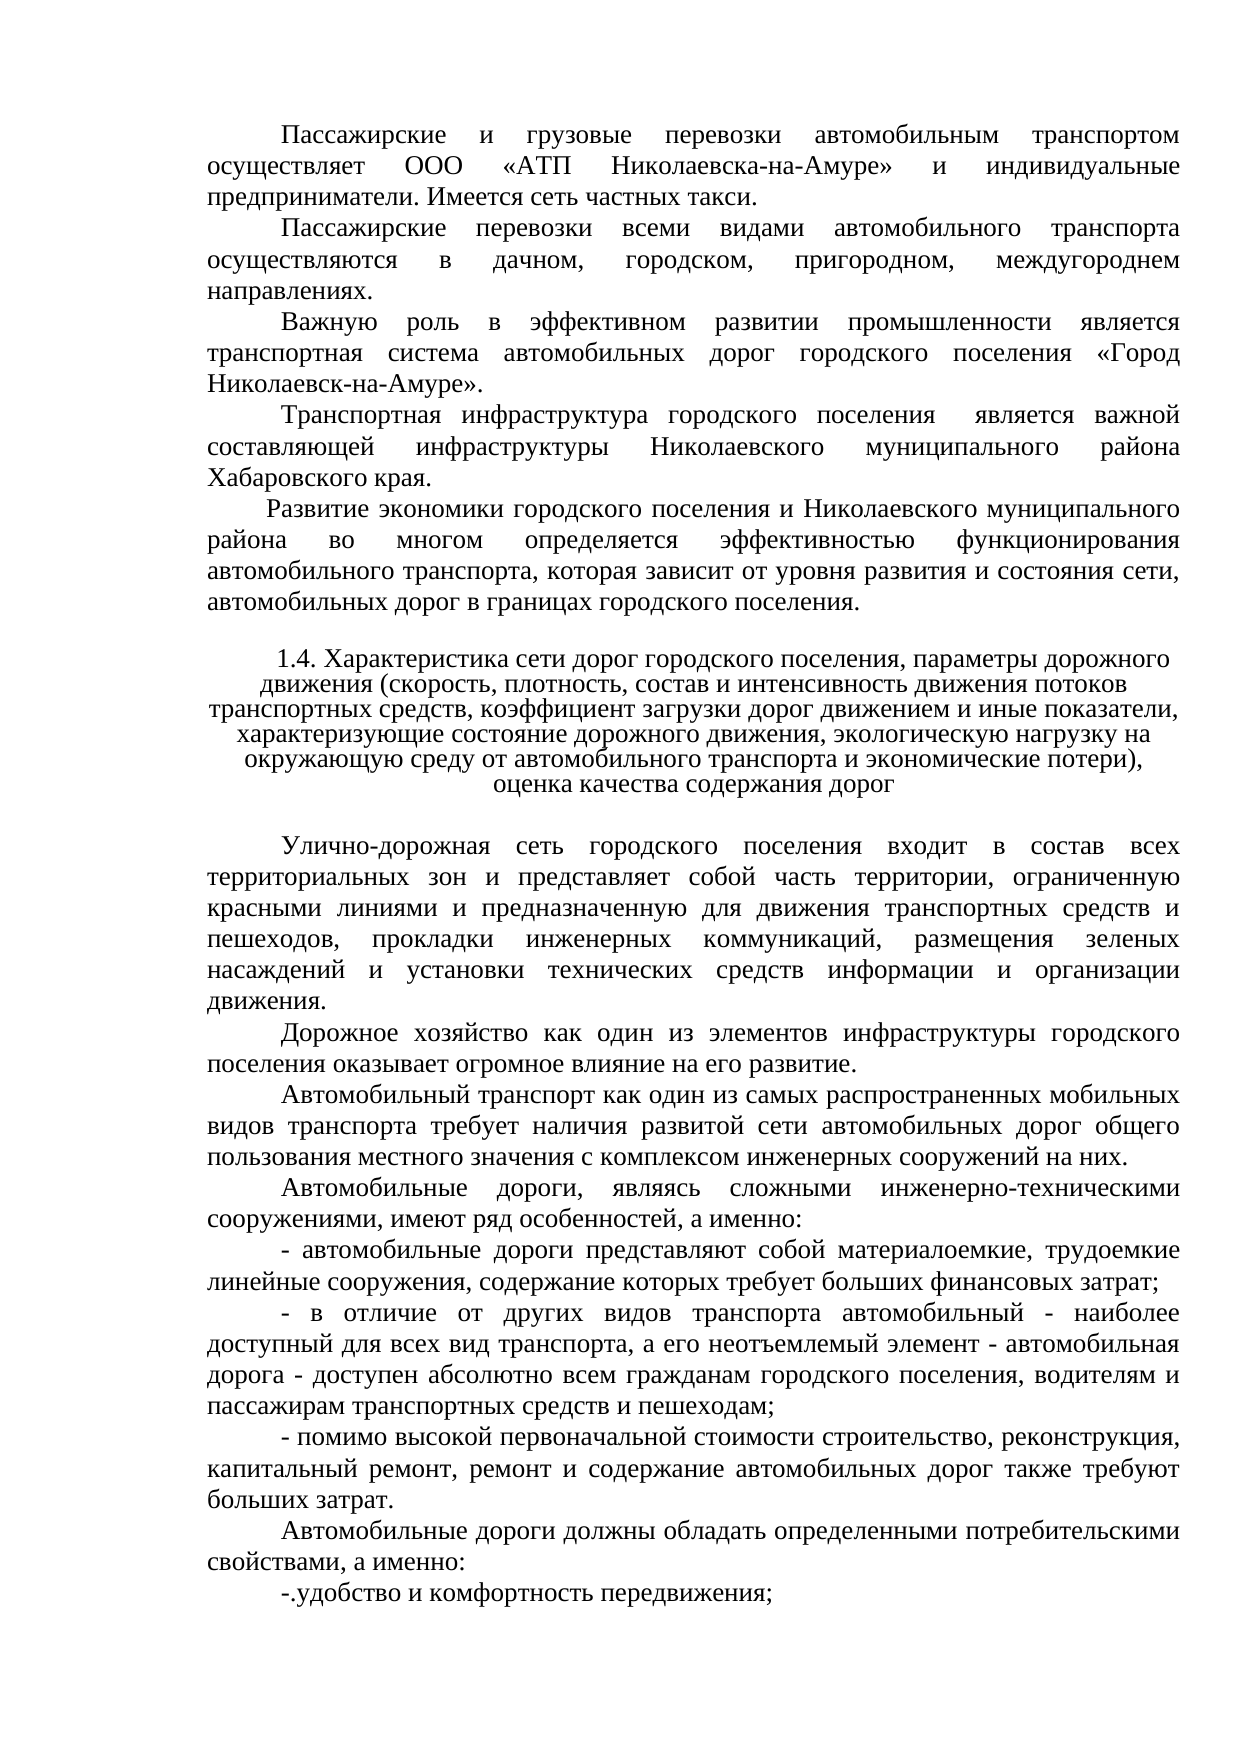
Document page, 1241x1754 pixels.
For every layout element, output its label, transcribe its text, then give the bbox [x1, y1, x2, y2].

text Пассажирские перевозки всеми видами автомобильного транспорта осуществляются в дачном, городском, пригородном, междугороднем направлениях. [207, 212, 1181, 305]
text Автомобильные дороги, являясь сложными инженерно-техническими сооружениями, имеют ряд особенностей, а именно: [207, 1171, 1181, 1234]
text Важную роль в эффективном развитии промышленности является транспортная система автомобильных дорог городского поселения «Город Николаевск-на-Амуре». [207, 305, 1181, 398]
text Пассажирские и грузовые перевозки автомобильным транспортом осуществляет ООО «АТП Николаевска-на-Амуре» и индивидуальные предприниматели. Имеется сеть частных такси. [207, 118, 1181, 212]
text Развитие экономики городского поселения и Николаевского муниципального района во многом определяется эффективностью функционирования автомобильного транспорта, которая зависит от уровня развития и состояния сети, автомобильных дорог в границах городского поселения. [207, 492, 1181, 616]
text -.удобство и комфортность передвижения; [207, 1576, 1181, 1607]
text Дорожное хозяйство как один из элементов инфраструктуры городского поселения оказывает огромное влияние на его развитие. [207, 1016, 1181, 1078]
text Автомобильные дороги должны обладать определенными потребительскими свойствами, а именно: [207, 1514, 1181, 1576]
text Улично-дорожная сеть городского поселения входит в состав всех территориальных зон и представляет собой часть территории, ограниченную красными линиями и предназначенную для движения транспортных средств и пешеходов, прокладки инженерных коммуникаций, размещения зеленых насаждений и установки технических средств информации и организации движения. [207, 829, 1181, 1016]
text - в отличие от других видов транспорта автомобильный - наиболее доступный для всех вид транспорта, а его неотъемлемый элемент - автомобильная дорога - доступен абсолютно всем гражданам городского поселения, водителям и пассажирам транспортных средств и пешеходам; [207, 1296, 1181, 1421]
text Автомобильный транспорт как один из самых распространенных мобильных видов транспорта требует наличия развитой сети автомобильных дорог общего пользования местного значения с комплексом инженерных сооружений на них. [207, 1078, 1181, 1171]
text - помимо высокой первоначальной стоимости строительство, реконструкция, капитальный ремонт, ремонт и содержание автомобильных дорог также требуют больших затрат. [207, 1421, 1181, 1514]
text Транспортная инфраструктура городского поселения является важной составляющей инфраструктуры Николаевского муниципального района Хабаровского края. [207, 398, 1181, 492]
text - автомобильные дороги представляют собой материалоемкие, трудоемкие линейные сооружения, содержание которых требует больших финансовых затрат; [207, 1234, 1181, 1296]
text 1.4. Характеристика сети дорог городского поселения, параметры дорожного движения (скорость, плотность, состав и интенсивность движения потоков транспортных средств, коэффициент загрузки дорог движением и иные показатели, характеризующие состояние дорожного движения, экологическую нагрузку на окружающую среду от автомобильного транспорта и экономические потери), оценка качества содержания дорог [207, 648, 1181, 798]
